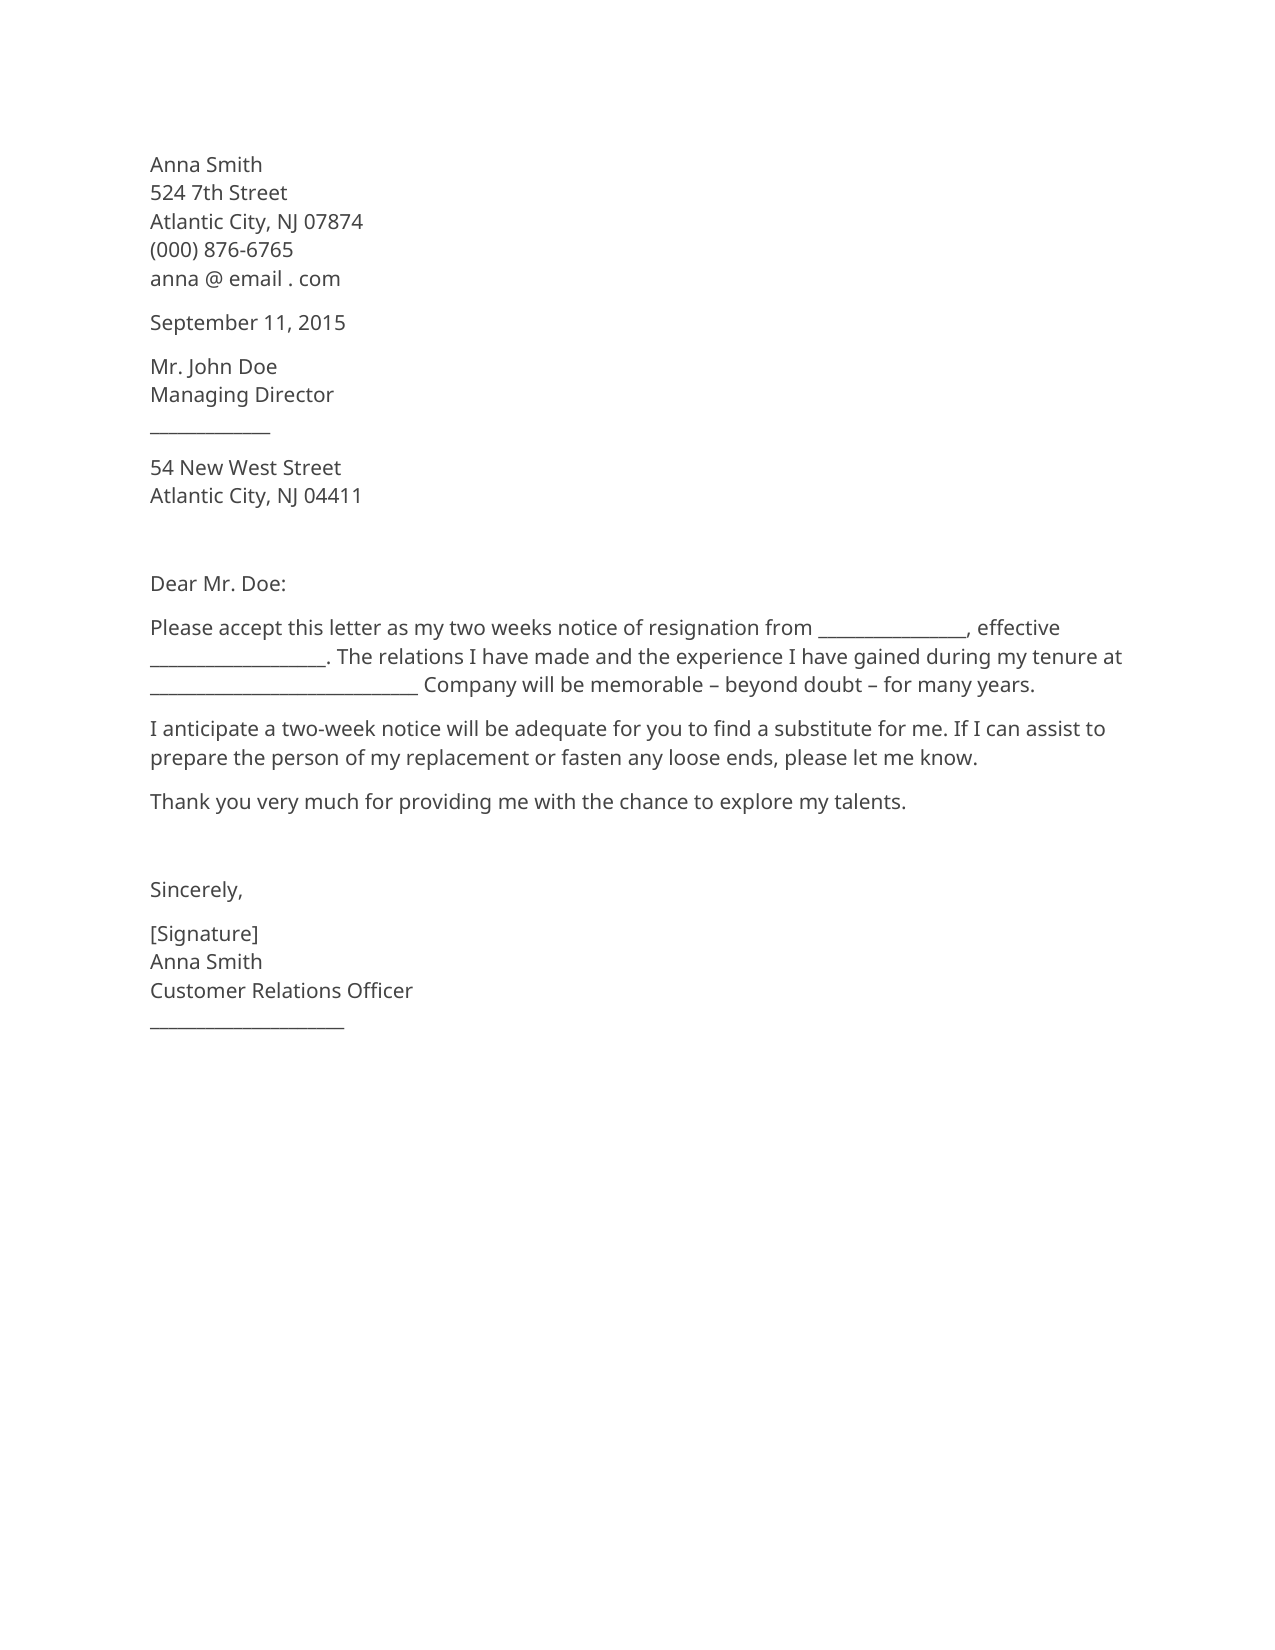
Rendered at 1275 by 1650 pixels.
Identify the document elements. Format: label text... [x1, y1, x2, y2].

text Sincerely, [150, 875, 1125, 903]
text Please accept this letter as my two weeks notice of resignation from ________________, effective ___________________. The relations I have made and the experience I have gained during my tenure at _____________________________ Company will be memorable – beyond doubt – for many years. [150, 613, 1125, 699]
text Thank you very much for providing me with the chance to explore my talents. [150, 787, 1125, 815]
text 54 New West Street Atlantic City, NJ 04411 [150, 453, 1125, 510]
text Mr. John Doe Managing Director _____________ [150, 352, 1125, 437]
text Dear Mr. Doe: [150, 569, 1125, 598]
text September 11, 2015 [150, 308, 1125, 336]
text [Signature] Anna Smith Customer Relations Officer _____________________ [150, 919, 1125, 1033]
text I anticipate a two-week notice will be adequate for you to find a substitute for me. If I can assist to prepare the person of my replacement or fasten any loose ends, please let me know. [150, 714, 1125, 771]
text Anna Smith 524 7th Street Atlantic City, NJ 07874 (000) 876-6765 anna @ email . com [150, 150, 1125, 292]
